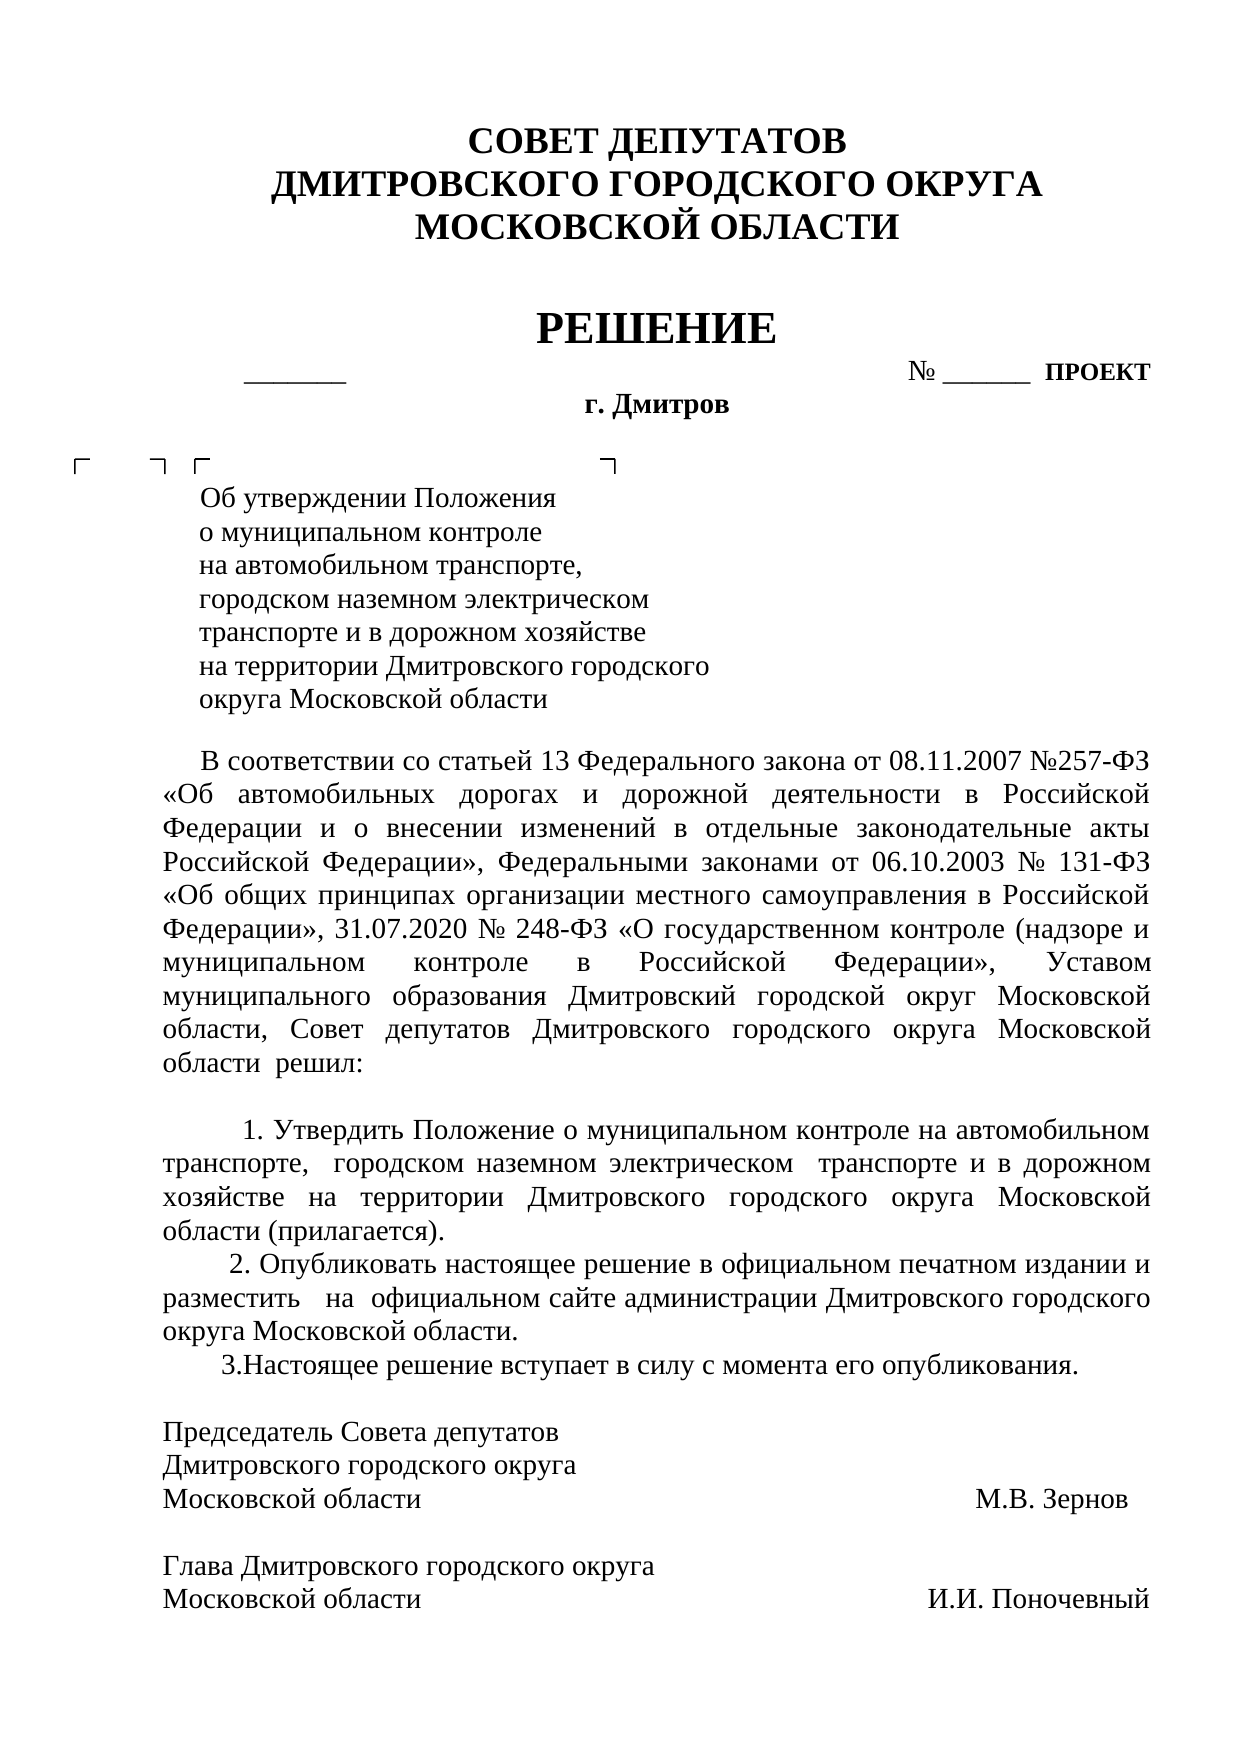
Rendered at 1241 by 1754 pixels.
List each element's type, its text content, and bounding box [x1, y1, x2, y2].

text ДМИТРОВСКОГО ГОРОДСКОГО ОКРУГА [162, 161, 1152, 204]
text Глава Дмитровского городского округа [162, 1548, 1152, 1582]
text Председатель Совета депутатов [162, 1414, 1152, 1447]
text _______ № ______ ПРОЕКТ [162, 353, 1152, 387]
text Об утверждении Положения [162, 480, 1152, 514]
text г. Дмитров [162, 387, 1152, 420]
text округа Московской области [162, 682, 1152, 715]
text 1. Утвердить Положение о муниципальном контроле на автомобильном транспорте, городском наземном электрическом транспорте и в дорожном хозяйстве на территории Дмитровского городского округа Московской области (прилагается). [162, 1112, 1152, 1246]
text Московской области И.И. Поночевный [162, 1582, 1152, 1615]
text на территории Дмитровского городского [162, 648, 1152, 682]
text городском наземном электрическом [162, 581, 1152, 614]
text о муниципальном контроле [162, 514, 1152, 547]
text 2. Опубликовать настоящее решение в официальном печатном издании и разместить на официальном сайте администрации Дмитровского городского округа Московской области. [162, 1246, 1152, 1347]
text РЕШЕНИЕ [162, 300, 1152, 353]
text Московской области М.В. Зернов [162, 1481, 1152, 1514]
text транспорте и в дорожном хозяйстве [162, 614, 1152, 648]
text СОВЕТ ДЕПУТАТОВ [162, 118, 1152, 161]
text Дмитровского городского округа [162, 1447, 1152, 1481]
text МОСКОВСКОЙ ОБЛАСТИ [162, 204, 1152, 248]
text 3.Настоящее решение вступает в силу с момента его опубликования. [162, 1347, 1152, 1380]
text В соответствии со статьей 13 Федерального закона от 08.11.2007 №257-ФЗ «Об автомобильных дорогах и дорожной деятельности в Российской Федерации и о внесении изменений в отдельные законодательные акты Российской Федерации», Федеральными законами от 06.10.2003 № 131-ФЗ «Об общих принципах организации местного самоуправления в Российской Федерации», 31.07.2020 № 248-ФЗ «О государственном контроле (надзоре и муниципальном контроле в Российской Федерации», Уставом муниципального образования Дмитровский городской округ Московской области, Совет депутатов Дмитровского городского округа Московской области решил: [162, 743, 1152, 1078]
text на автомобильном транспорте, [162, 547, 1152, 581]
